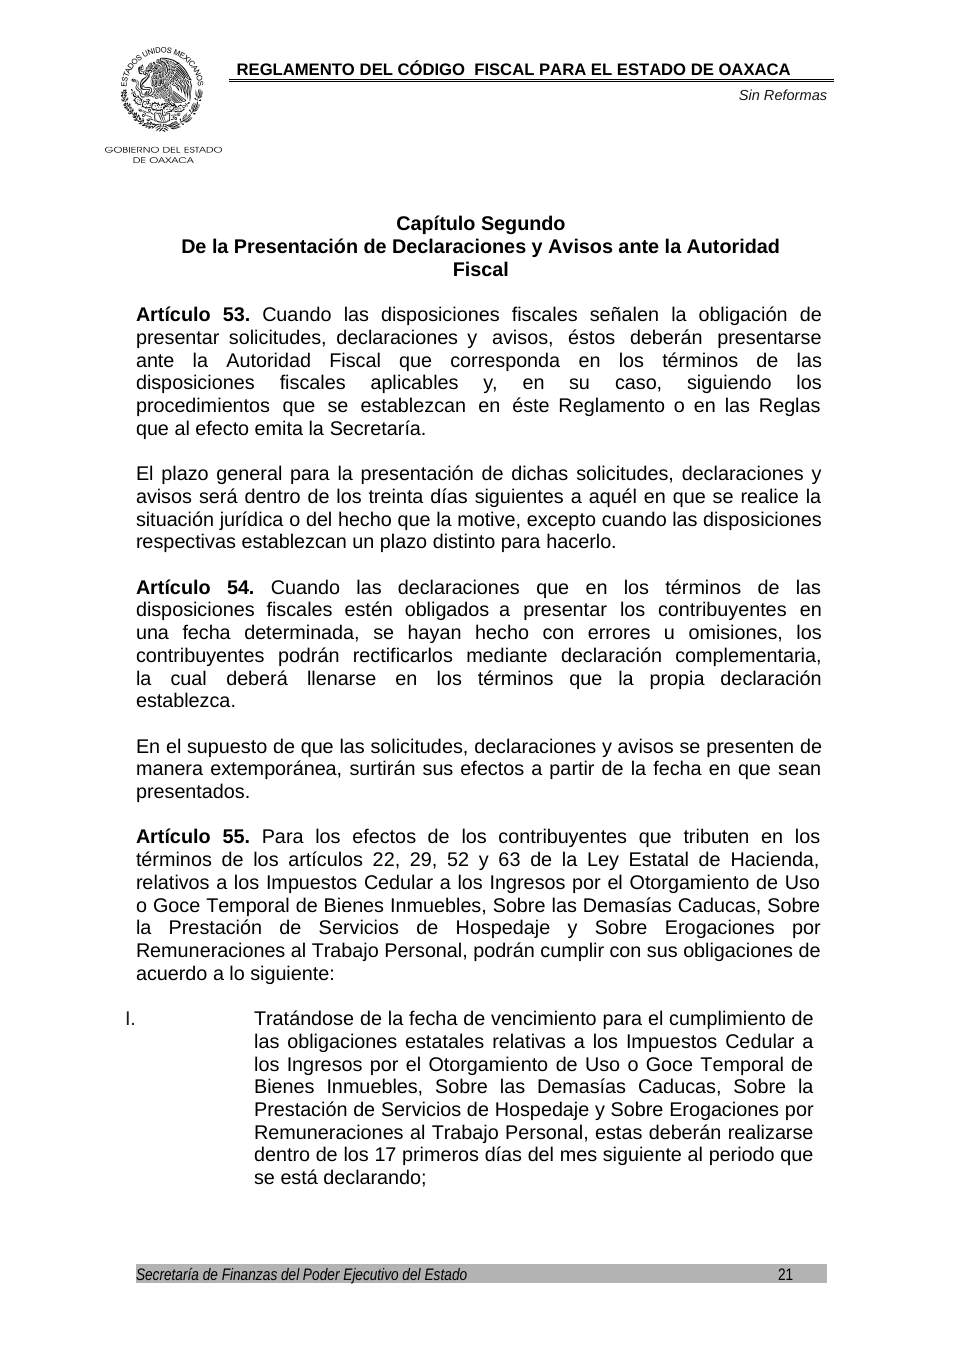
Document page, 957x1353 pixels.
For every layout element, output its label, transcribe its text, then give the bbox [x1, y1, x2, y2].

text Artículo 53. Cuando las disposiciones fiscales señalen la obligación de presentar solicitudes, declaraciones y avisos, éstos deberán presentarse ante la Autoridad Fiscal que corresponda en los términos de las disposiciones fiscales aplicables y, en su caso, siguiendo los procedimientos que se establezcan en éste Reglamento o en las Reglas que al efecto emita la Secretaría. [136, 303, 822, 439]
text De la Presentación de Declaraciones y Avisos ante la Autoridad Fiscal [159, 235, 803, 280]
text En el supuesto de que las solicitudes, declaraciones y avisos se presenten de manera extemporánea, surtirán sus efectos a partir de la fecha en que sean presentados. [136, 734, 822, 803]
list Tratándose de la fecha de vencimiento para el cumplimiento de las obligaciones estatales relativas a los Impuestos Cedular a los Ingresos por el Otorgamiento de Uso o Goce Temporal de Bienes Inmuebles, Sobre las Demasías Caducas, Sobre la Prestación de Servicios de Hospedaje y Sobre Erogaciones por Remuneraciones al Trabajo Personal, estas deberán realizarse dentro de los 17 primeros días del mes siguiente al periodo que se está declarando; [136, 1007, 814, 1189]
text Capítulo Segundo [159, 212, 803, 235]
picture [102, 44, 225, 166]
text Artículo 55. Para los efectos de los contribuyentes que tributen en los términos de los artículos 22, 29, 52 y 63 de la Ley Estatal de Hacienda, relativos a los Impuestos Cedular a los Ingresos por el Otorgamiento de Uso o Goce Temporal de Bienes Inmuebles, Sobre las Demasías Caducas, Sobre la Prestación de Servicios de Hospedaje y Sobre Erogaciones por Remuneraciones al Trabajo Personal, podrán cumplir con sus obligaciones de acuerdo a lo siguiente: [136, 825, 822, 984]
text Artículo 54. Cuando las declaraciones que en los términos de las disposiciones fiscales estén obligados a presentar los contribuyentes en una fecha determinada, se hayan hecho con errores u omisiones, los contribuyentes podrán rectificarlos mediante declaración complementaria, la cual deberá llenarse en los términos que la propia declaración establezca. [136, 576, 822, 712]
text El plazo general para la presentación de dichas solicitudes, declaraciones y avisos será dentro de los treinta días siguientes a aquél en que se realice la situación jurídica o del hecho que la motive, excepto cuando las disposiciones respectivas establezcan un plazo distinto para hacerlo. [136, 462, 822, 553]
